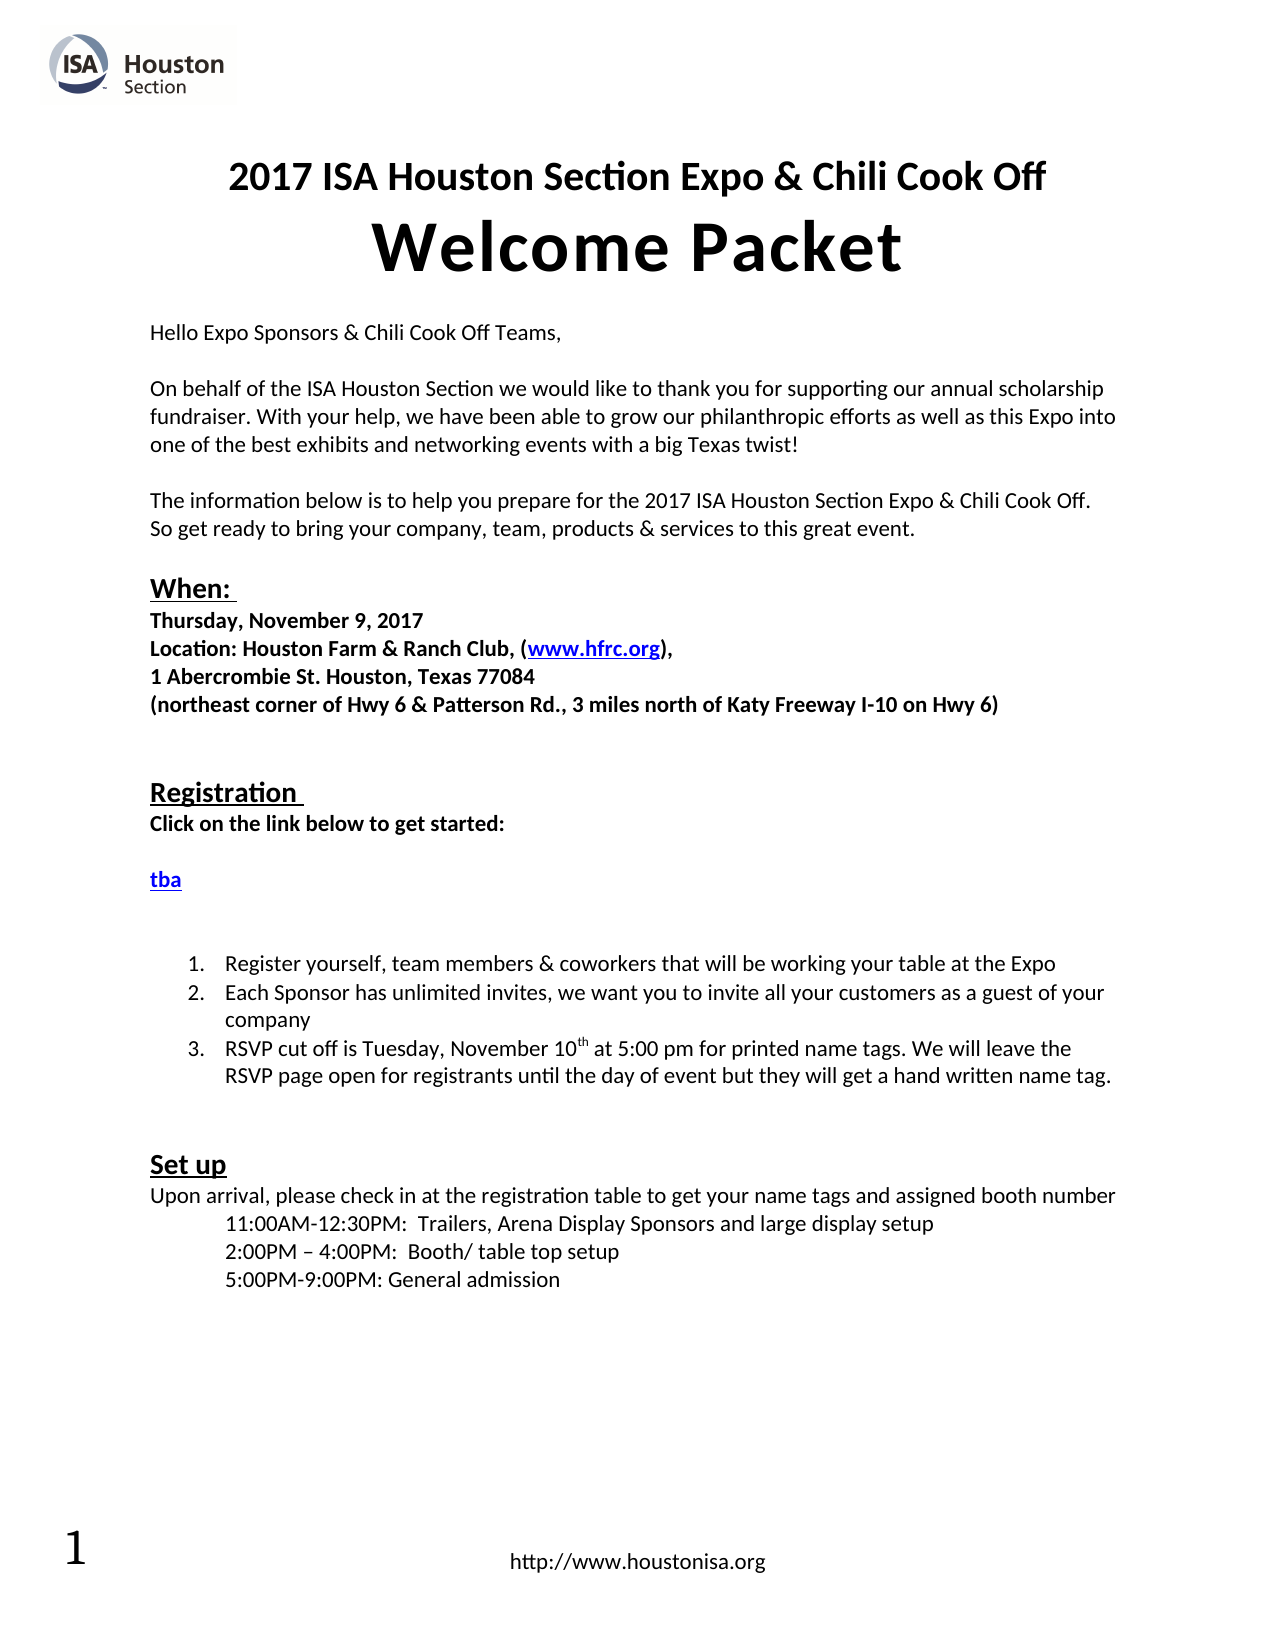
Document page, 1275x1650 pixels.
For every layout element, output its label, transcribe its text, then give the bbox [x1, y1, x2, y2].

text tba [150, 866, 1125, 893]
text 2:00PM – 4:00PM: Booth/ table top setup [225, 1237, 1125, 1265]
list Each Sponsor has unlimited invites, we want you to invite all your customers as a guest of your company [187, 978, 1125, 1034]
text Registration [150, 774, 1125, 809]
text 2017 ISA Houston Section Expo & Chili Cook Off [150, 150, 1125, 201]
picture [39, 25, 237, 105]
text On behalf of the ISA Houston Section we would like to thank you for supporting our annual scholarship fundraiser. With your help, we have been able to grow our philanthropic efforts as well as this Expo into one of the best exhibits and networking events with a big Texas twist! [150, 374, 1125, 458]
text The information below is to help you prepare for the 2017 ISA Houston Section Expo & Chili Cook Off. [150, 486, 1125, 514]
text When: [150, 570, 1125, 606]
text 11:00AM-12:30PM: Trailers, Arena Display Sponsors and large display setup [225, 1209, 1125, 1237]
text 5:00PM-9:00PM: General admission [225, 1265, 1125, 1293]
text Upon arrival, please check in at the registration table to get your name tags and assigned booth number [150, 1181, 1125, 1209]
text 1 Abercrombie St. Houston, Texas 77084 [150, 662, 1125, 690]
text Hello Expo Sponsors & Chili Cook Off Teams, [150, 318, 1125, 346]
text Location: Houston Farm & Ranch Club, (www.hfrc.org), [150, 634, 1125, 662]
text Welcome Packet [150, 201, 1125, 290]
text So get ready to bring your company, team, products & services to this great event. [150, 514, 1125, 542]
text Thursday, November 9, 2017 [150, 606, 1125, 634]
text Set up [150, 1146, 1125, 1181]
list Register yourself, team members & coworkers that will be working your table at the Expo [187, 949, 1125, 978]
list RSVP cut off is Tuesday, November 10th at 5:00 pm for printed name tags. We will leave the RSVP page open for registrants until the day of event but they will get a hand written name tag. [187, 1034, 1125, 1090]
text Click on the link below to get started: [150, 809, 1125, 837]
text (northeast corner of Hwy 6 & Patterson Rd., 3 miles north of Katy Freeway I-10 on Hwy 6) [150, 690, 1125, 718]
